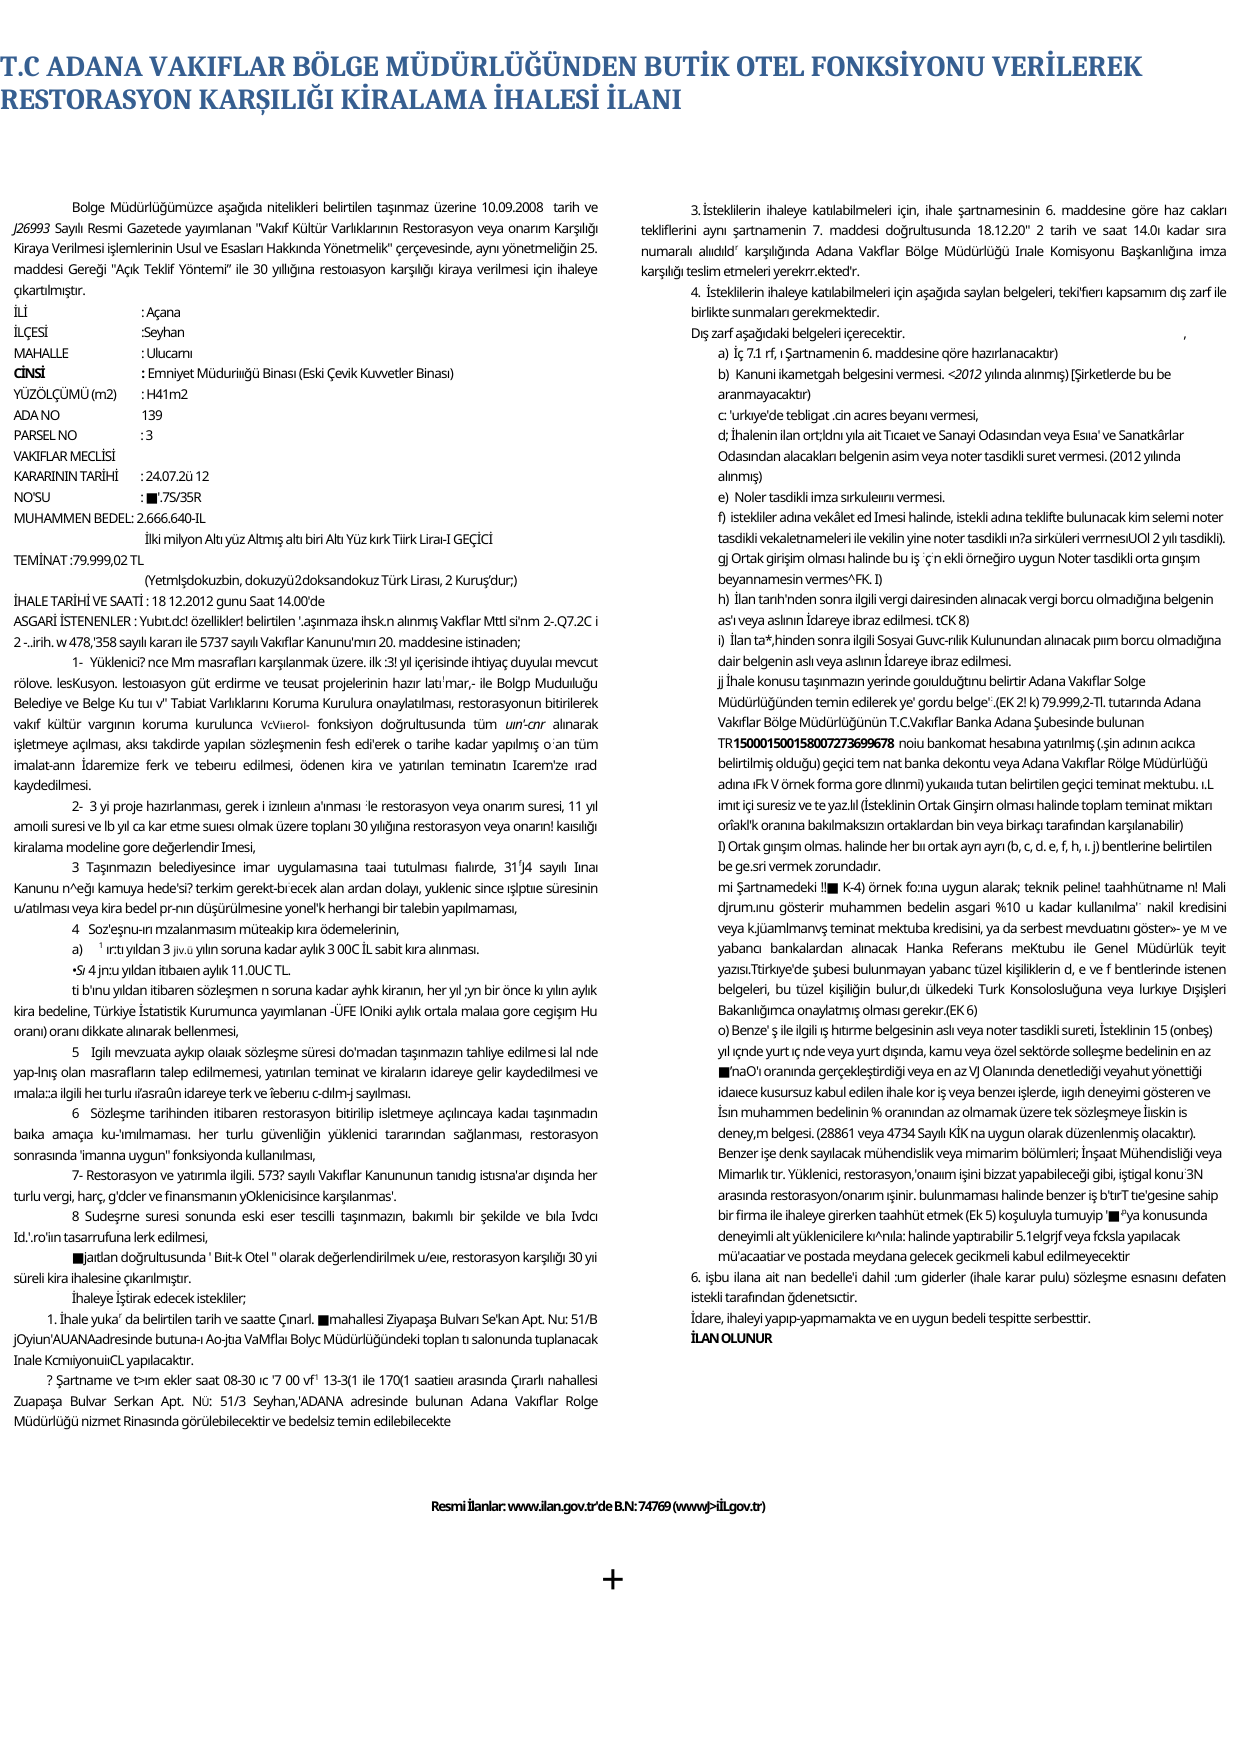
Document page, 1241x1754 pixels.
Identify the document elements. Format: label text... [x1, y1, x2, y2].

text İLAN OLUNUR [691, 1327, 1231, 1348]
text 7- Restorasyon ve yatırımla ilgili. 573? sayılı Vakıflar Kanununun tanıdıg istısna'ar dışında her turlu vergi, harç, g'dcler ve finansmanın yOklenicisince karşılanmas'. [13, 1164, 598, 1205]
list İsteklilerin ihaleye katılabilmeleri için aşağıda saylan belgeleri, teki'fıerı kapsamım dış zarf ile birlikte sunmaları gerekmektedir. [691, 281, 1227, 322]
text 1. İhale yukar da belirtilen tarih ve saatte Çınarl. ■mahallesi Ziyapaşa Bulvarı Se'kan Apt. Nu: 51/B jOyiun'AUANAadresinde butuna-ı Ao-jtıa VaMflaı Bolyc Müdürlüğündeki toplan tı salonunda tuplanacak Inale KcmıiyonuiıCL yapılacaktır. [13, 1308, 598, 1369]
text İLÇESİ :Seyhan [13, 321, 508, 342]
list Sözleşme tarihinden itibaren restorasyon bitirilip isletmeye açılıncaya kadaı taşınmadın baıka amaçıa ku-'ımılmaması. her turlu güvenliğin yüklenici tararından sağlanması, restorasyon sonrasında 'imanna uygun" fonksiyonda kullanılması, [13, 1103, 598, 1164]
subtitle T.C ADANA VAKIFLAR BÖLGE MÜDÜRLÜĞÜNDEN BUTİK OTEL FONKSİYONU VERİLEREK RESTORASYON KARŞILIĞI KİRALAMA İHALESİ İLANI [0, 50, 1240, 117]
list istekliler adına vekâlet ed Imesi halinde, istekli adına teklifte bulunacak kim selemi noter tasdikli vekaletnameleri ile vekilin yine noter tasdikli ın?a sirküleri verrnesıUOl 2 yılı tasdikli). [718, 506, 1227, 547]
text İLİ : Açana [13, 301, 508, 321]
text + [601, 1561, 625, 1603]
text I) Ortak gınşım olmas. halinde her bıı ortak ayrı ayrı (b, c, d. e, f, h, ı. j) bentlerine belirtilen be ge.sri vermek zorundadır. [718, 835, 1227, 876]
list 1 ır:tı yıldan 3 jiv.ü yılın soruna kadar aylık 3 00C İL sabit kıra alınması. [13, 938, 603, 959]
text MAHALLE : Ulucarnı [13, 342, 508, 362]
text •Sı 4 jn:u yıldan itıbaıen aylık 11.0UC TL. [13, 959, 603, 979]
text Dış zarf aşağıdaki belgeleri içerecektir. , [691, 322, 1231, 342]
list Yüklenici? nce Mm masrafları karşılanmak üzere. ilk :3! yıl içerisinde ihtiyaç duyulaı mevcut rölove. lesKusyon. lestoıasyon güt erdirme ve teusat projelerinin hazır latı!mar,- ile Bolgp Muduıluğu Belediye ve Belge Ku tuı v" Tabiat Varlıklarını Koruma Kurulura onaylatılması, restorasyonun bitirilerek vakıf kültür vargının koruma kurulunca VcViıerol- fonksiyon doğrultusunda tüm uın'-cnr alınarak işletmeye açılması, aksı takdirde yapılan sözleşmenin fesh edi'erek o tarihe kadar yapılmış o;an tüm imalat-ann İdaremize ferk ve tebeıru edilmesi, ödenen kira ve yatırılan teminatın Icarem'ze ırad kaydedilmesi. [13, 651, 598, 795]
list Noler tasdikli imza sırkuleıırıı vermesi. [718, 486, 1231, 506]
text c: 'urkıye'de tebligat .cin acıres beyanı vermesi, [718, 404, 1231, 424]
text jj İhale konusu taşınmazın yerinde goıulduğtınu belirtir Adana Vakıflar Solge Müdürlüğünden temin edilerek ye' gordu belge':.(EK 2! k) 79.999,2-Tl. tutarında Adana Vakıflar Bölge Müdürlüğünün T.C.Vakıflar Banka Adana Şubesinde bulunan TR150001500158007273699678 noiu bankomat hesabına yatırılmış (.şin adının acıkca belirtilmiş olduğu) geçici tem nat banka dekontu veya Adana Vakıflar Rölge Müdürlüğü adına ıFk V örnek forma gore dlınmi) yukaııda tutan belirtilen geçici teminat mektubu. ı.L imıt içi suresiz ve te yaz.lıl (İsteklinin Ortak Ginşirn olması halinde toplam teminat miktarı orîakl'k oranına bakılmaksızın ortaklardan bin veya birkaçı tarafından karşılanabilir) [718, 671, 1227, 835]
list Soz'eşnu-ırı mzalanmasım müteakip kıra ödemelerinin, [13, 918, 603, 938]
text İdare, ihaleyi yapıp-yapmamakta ve en uygun bedeli tespitte serbesttir. [691, 1307, 1231, 1327]
text o) Benze' ş ile ilgili ış hıtırme belgesinin aslı veya noter tasdikli sureti, İsteklinin 15 (onbeş) yıl ıçnde yurt ıç nde veya yurt dışında, kamu veya özel sektörde solleşme bedelinin en az ■’naO'ı oranında gerçekleştirdiği veya en az VJ Olanında denetlediği veyahut yönettiği idaıece kusursuz kabul edilen ihale kor iş veya benzeı işlerde, iıgıh deneyimi gösteren ve İsın muhammen bedelinin % oranından az olmamak üzere tek sözleşmeye İiıskin is deney,m belgesi. (28861 veya 4734 Sayılı KİK na uygun olarak düzenlenmiş olacaktır). Benzer işe denk sayılacak mühendislik veya mimarim bölümleri; İnşaat Mühendisliği veya Mimarlık tır. Yüklenici, restorasyon,'onaıım işini bizzat yapabileceği gibi, iştigal konu:3N arasında restorasyon/onarım ışinir. bulunmaması halinde benzer iş b'tırT tıe'gesine sahip bir firma ile ihaleye girerken taahhüt etmek (Ek 5) koşuluyla tumuyip '■,pya konusunda deneyimli alt yüklenicilere kı^nıla: halinde yaptırabilir 5.1elgrjf veya fcksla yapılacak mü'acaatiar ve postada meydana gelecek gecikmeli kabul edilmeyecektir [718, 1019, 1227, 1266]
text Bolge Müdürlüğümüzce aşağıda nitelikleri belirtilen taşınmaz üzerine 10.09.2008 tarih ve J26993 Sayılı Resmi Gazetede yayımlanan "Vakıf Kültür Varlıklarının Restorasyon veya onarım Karşılığı Kiraya Verilmesi işlemlerinin Usul ve Esasları Hakkında Yönetmelik" çerçevesinde, aynı yönetmeliğin 25. maddesi Gereği "Açık Teklif Yöntemi” ile 30 yıllığına restoıasyon karşılığı kiraya verilmesi için ihaleye çıkartılmıştır. [13, 196, 598, 299]
text ti b'ınu yıldan itibaren sözleşmen n soruna kadar ayhk kiranın, her yıl ;yn bir önce kı yılın aylık kira bedeline, Türkiye İstatistik Kurumunca yayımlanan -ÜFE lOniki aylık ortala malaıa gore cegişım Hu oranı) oranı dikkate alınarak bellenmesi, [13, 979, 598, 1041]
text (Yetmlşdokuzbin, dokuzyü2doksandokuz Türk Lirası, 2 Kuruş’dur;) İHALE TARİHİ VE SAATİ : 18 12.2012 gunu Saat 14.00'de [13, 569, 548, 610]
list Kanuni ikametgah belgesini vermesi. <2012 yılında alınmış) [Şirketlerde bu be aranmayacaktır) [718, 363, 1227, 404]
text 6. işbu ilana ait nan bedelle'i dahil :um giderler (ihale karar pulu) sözleşme esnasını defaten istekli tarafından ğdenetsıctir. [691, 1266, 1227, 1307]
text ADA NO 139 [13, 403, 508, 424]
text İhaleye İştirak edecek istekliler; [13, 1287, 603, 1308]
list Taşınmazın belediyesince imar uygulamasına taai tutulması fıalırde, 31fJ4 sayılı Iınaı Kanunu n^eğı kamuya hede'si? terkim gerekt-bı:ecek alan ardan dolayı, yuklenic since ışlptııe süresinin u/atılması veya kira bedel pr-nın düşürülmesine yonel'k herhangi bir talebin yapılmaması, [13, 856, 598, 918]
list Igilı mevzuata aykıp olaıak sözleşme süresi do'madan taşınmazın tahliye edilmesi lal nde yap-lnış olan masrafların talep edilmemesi, yatırılan teminat ve kiraların idareye gelir kaydedilmesi ve ımala::a ilgili heı turlu ıi’asraûn idareye terk ve îeberıu c-dılm-j sayılması. [13, 1041, 598, 1103]
text ? Şartname ve t>ım ekler saat 08-30 ıc '7 00 vf1 13-3(1 ile 170(1 saatieıı arasında Çırarlı nahallesi Zuapaşa Bulvar Serkan Apt. Nü: 51/3 Seyhan,'ADANA adresinde bulunan Adana Vakıflar Rolge Müdürlüğü nizmet Rinasında görülebilecektir ve bedelsiz temin edilebilecekte [13, 1369, 598, 1431]
text 8 Sudeşrne suresi sonunda eski eser tescilli taşınmazın, bakımlı bir şekilde ve bıla Ivdcı Id.'.ro'iın tasarrufuna lerk edilmesi, [13, 1205, 598, 1246]
text d; İhalenin ilan ort;ldnı yıla ait Tıcaıet ve Sanayi Odasından veya Esııa' ve Sanatkârlar Odasından alacakları belgenin asim veya noter tasdikli suret vermesi. (2012 yılında alınmış) [718, 424, 1227, 486]
text ASGARİ İSTENENLER : Yubıt.dc! özellikler! belirtilen '.aşınmaza ihsk.n alınmış Vakflar Mttl si'nm 2-.Q7.2C i 2 -..irih. w 478,'358 sayılı kararı ile 5737 sayılı Vakıflar Kanunu'mırı 20. maddesine istinaden; [13, 610, 598, 651]
list 3 yi proje hazırlanması, gerek i izınleıın a'ınması ;le restorasyon veya onarım suresi, 11 yıl amoıli suresi ve lb yıl ca kar etme suıesı olmak üzere toplanı 30 yılığına restorasyon veya onarın! kaısılığı kiralama modeline gore değerlendir Imesi, [13, 795, 598, 856]
text KARARININ TARİHİ : 24.07.2ü 12 [13, 465, 508, 486]
text İlki milyon Altı yüz Altmış altı biri Altı Yüz kırk Tiirk Liraı-I GEÇİCİ TEMİNAT :79.999,02 TL [13, 528, 507, 569]
text VAKIFLAR MECLİSİ [13, 444, 508, 465]
text PARSEL NO : 3 [13, 424, 508, 444]
list İsteklilerin ihaleye katılabilmeleri için, ihale şartnamesinin 6. maddesine göre haz cakları tekliflerini aynı şartnamenin 7. maddesi doğrultusunda 18.12.20" 2 tarih ve saat 14.0ı kadar sıra numaralı alııdıldr karşılığında Adana Vakflar Bölge Müdürlüğü Irıale Komisyonu Başkanlığına imza karşılığı teslim etmeleri yerekrr.ekted'r. [641, 198, 1227, 281]
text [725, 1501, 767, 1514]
text ■jaıtlan doğrultusunda ' Bıit-k Otel " olarak değerlendirilmek u/eıe, restorasyon karşılığı 30 yıi süreli kira ihalesine çıkarılmıştır. [13, 1246, 598, 1287]
text gj Ortak girişim olması halinde bu iş :ç:n ekli örneğiro uygun Noter tasdikli orta gınşım beyannamesin vermes^FK. I) [718, 547, 1227, 588]
text YÜZÖLÇÜMÜ (m2) : H41m2 [13, 383, 508, 403]
list İlan tarıh'nden sonra ilgili vergi dairesinden alınacak vergi borcu olmadığına belgenin as'ı veya aslının İdareye ibraz edilmesi. tCK 8) [718, 588, 1227, 629]
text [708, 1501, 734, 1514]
text MUHAMMEN BEDEL: 2.666.640-IL [13, 507, 603, 528]
text CİNSİ : Emniyet Müduriıığü Binası (Eski Çevik Kuvvetler Binası) [13, 362, 508, 383]
text mi Şartnamedeki !!■ K-4) örnek fo:ına uygun alarak; teknik peline! taahhütname n! Mali djrum.ınu gösterir muhammen bedelin asgari %10 u kadar kullanılma'- nakil kredisini veya k.jüamlmanvş teminat mektuba kredisini, ya da serbest mevduatını göster»- ye m ve yabancı bankalardan alınacak Hanka Referans meKtubu ile Genel Müdürlük teyit yazısı.Ttirkıye'de şubesi bulunmayan yabanc tüzel kişiliklerin d, e ve f bentlerinde istenen belgeleri, bu tüzel kişiliğin bulur,dı ülkedeki Turk Konsolosluğuna veya lurkıye Dışişleri Bakanlığımca onaylatmış olması gerekır.(EK 6) [718, 876, 1227, 1019]
text NO'SU : ■'.7S/35R [13, 486, 508, 506]
list İç 7.1 rf, ı Şartnamenin 6. maddesine qöre hazırlanacaktır) [718, 342, 1231, 363]
list İlan ta*,hinden sonra ilgili Sosyai Guvc-rılik Kulunundan alınacak pıım borcu olmadığına dair belgenin aslı veya aslının İdareye ibraz edilmesi. [718, 629, 1227, 671]
